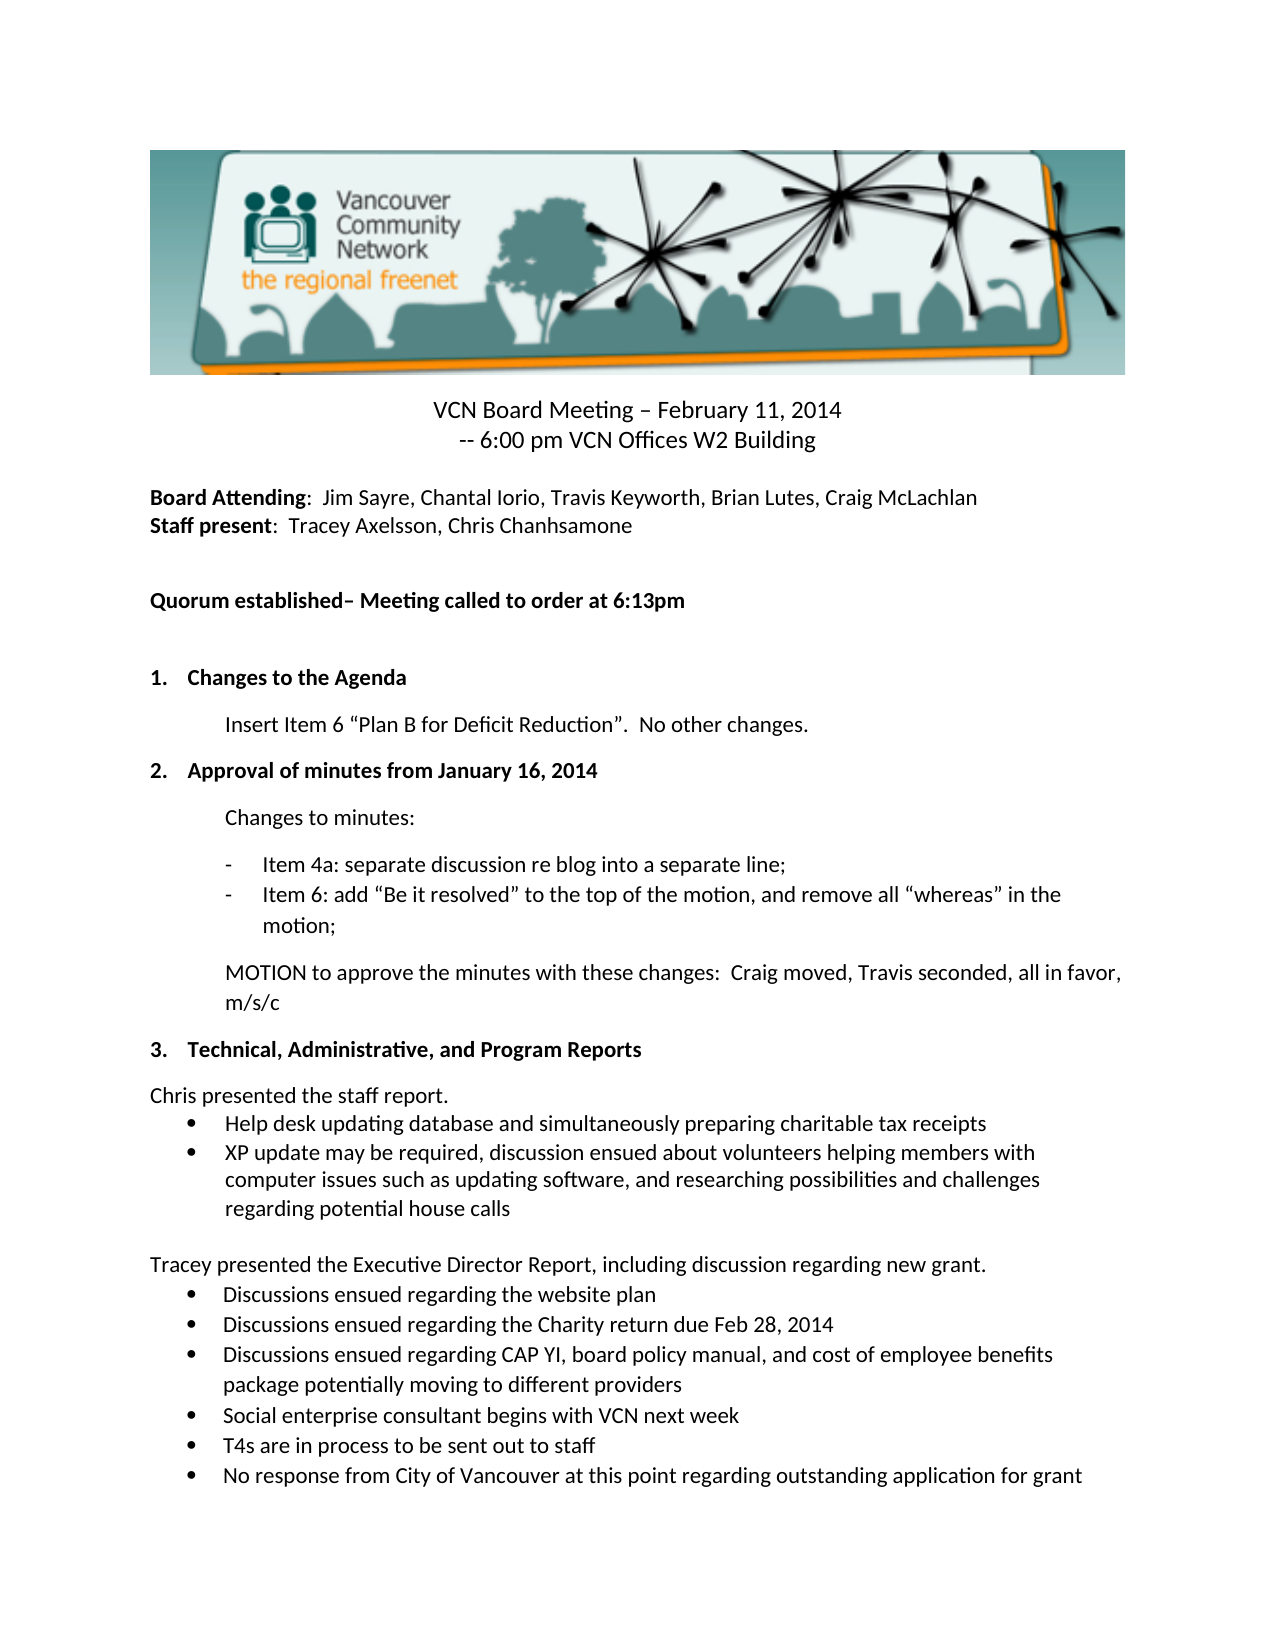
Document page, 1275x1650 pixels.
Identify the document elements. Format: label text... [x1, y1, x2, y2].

list No response from City of Vancouver at this point regarding outstanding application for grant [187, 1461, 1125, 1489]
list Help desk updating database and simultaneously preparing charitable tax receipts [187, 1109, 1125, 1138]
text VCN Board Meeting – February 11, 2014 [150, 394, 1125, 424]
text Quorum established– Meeting called to order at 6:13pm [150, 586, 1125, 614]
list Approval of minutes from January 16, 2014 [150, 757, 1125, 784]
text -- 6:00 pm VCN Offices W2 Building [150, 424, 1125, 455]
list Social enterprise consultant begins with VCN next week [187, 1401, 1125, 1429]
list Changes to the Agenda [150, 663, 1125, 691]
list Item 6: add “Be it resolved” to the top of the motion, and remove all “whereas” in the motion; [225, 881, 1125, 939]
text Insert Item 6 “Plan B for Deficit Reduction”. No other changes. [225, 710, 1125, 738]
text Tracey presented the Executive Director Report, including discussion regarding new grant. [150, 1250, 1125, 1278]
text Changes to minutes: [225, 803, 1125, 831]
text Staff present: Tracey Axelsson, Chris Chanhsamone [150, 511, 1125, 539]
list XP update may be required, discussion ensued about volunteers helping members with computer issues such as updating software, and researching possibilities and challenges regarding potential house calls [187, 1138, 1125, 1222]
list Discussions ensued regarding CAP YI, board policy manual, and cost of employee benefits package potentially moving to different providers [187, 1340, 1125, 1398]
text Chris presented the staff report. [150, 1082, 1125, 1109]
list Item 4a: separate discussion re blog into a separate line; [225, 850, 1125, 878]
list T4s are in process to be sent out to staff [187, 1431, 1125, 1459]
picture [150, 150, 1125, 375]
text Board Attending: Jim Sayre, Chantal Iorio, Travis Keyworth, Brian Lutes, Craig McLachlan [150, 483, 1125, 511]
list Discussions ensued regarding the website plan [187, 1280, 1125, 1308]
list Technical, Administrative, and Program Reports [150, 1035, 1125, 1063]
list Discussions ensued regarding the Charity return due Feb 28, 2014 [187, 1310, 1125, 1338]
text MOTION to approve the minutes with these changes: Craig moved, Travis seconded, all in favor, m/s/c [225, 958, 1125, 1016]
